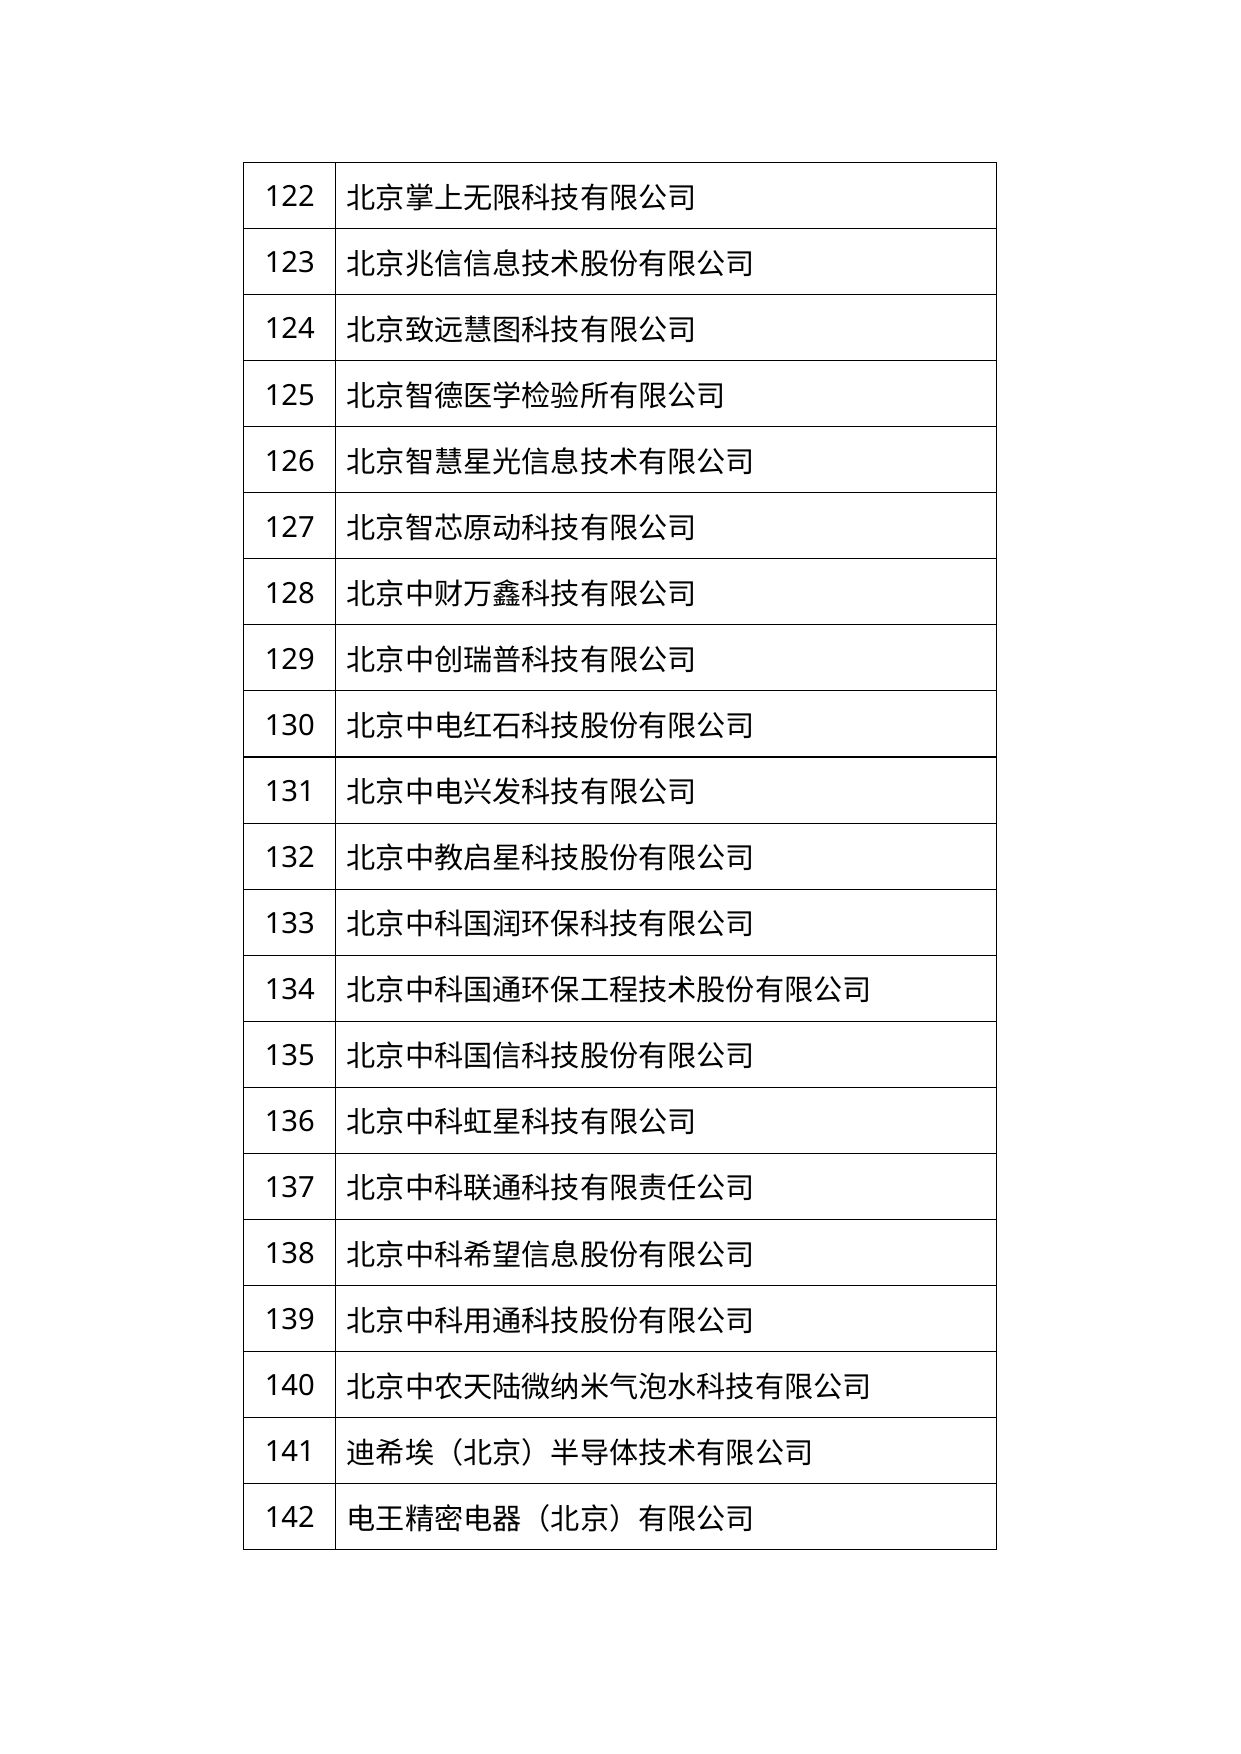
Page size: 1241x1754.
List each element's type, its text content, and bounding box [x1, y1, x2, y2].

table_cell 北京中科用通科技股份有限公司 [336, 1286, 996, 1351]
table_cell 131 [244, 758, 335, 822]
table_cell 北京智芯原动科技有限公司 [336, 493, 996, 558]
table_cell 124 [244, 295, 335, 360]
table_cell 北京中电兴发科技有限公司 [336, 758, 996, 822]
table_cell 141 [244, 1418, 335, 1483]
table_cell 138 [244, 1220, 335, 1285]
table_cell 129 [244, 625, 335, 690]
table_cell 140 [244, 1352, 335, 1417]
table_cell 142 [244, 1484, 335, 1549]
table_cell 136 [244, 1088, 335, 1153]
table_cell 128 [244, 559, 335, 624]
table_cell 北京智慧星光信息技术有限公司 [336, 427, 996, 492]
table_cell 北京中农天陆微纳米气泡水科技有限公司 [336, 1352, 996, 1417]
table_cell 北京掌上无限科技有限公司 [336, 163, 996, 228]
table_cell 北京中财万鑫科技有限公司 [336, 559, 996, 624]
table_cell 139 [244, 1286, 335, 1351]
table_cell 132 [244, 824, 335, 888]
table_cell 北京智德医学检验所有限公司 [336, 361, 996, 426]
table_cell 北京中科国通环保工程技术股份有限公司 [336, 956, 996, 1021]
table_cell 电王精密电器（北京）有限公司 [336, 1484, 996, 1549]
table_cell 127 [244, 493, 335, 558]
table_cell 北京中科虹星科技有限公司 [336, 1088, 996, 1153]
table_cell 北京兆信信息技术股份有限公司 [336, 229, 996, 294]
table_cell 126 [244, 427, 335, 492]
table_cell 122 [244, 163, 335, 228]
table_cell 130 [244, 691, 335, 756]
table_cell 137 [244, 1154, 335, 1219]
table_cell 北京中创瑞普科技有限公司 [336, 625, 996, 690]
table_cell 134 [244, 956, 335, 1021]
table_cell 125 [244, 361, 335, 426]
table_cell 北京中科国润环保科技有限公司 [336, 890, 996, 954]
table_cell 133 [244, 890, 335, 954]
table_cell 北京中科希望信息股份有限公司 [336, 1220, 996, 1285]
table_cell 123 [244, 229, 335, 294]
table_cell 135 [244, 1022, 335, 1087]
table_cell 北京中教启星科技股份有限公司 [336, 824, 996, 888]
table_cell 北京中电红石科技股份有限公司 [336, 691, 996, 756]
table_cell 北京致远慧图科技有限公司 [336, 295, 996, 360]
table_cell 北京中科国信科技股份有限公司 [336, 1022, 996, 1087]
table_cell 北京中科联通科技有限责任公司 [336, 1154, 996, 1219]
table_cell 迪希埃（北京）半导体技术有限公司 [336, 1418, 996, 1483]
